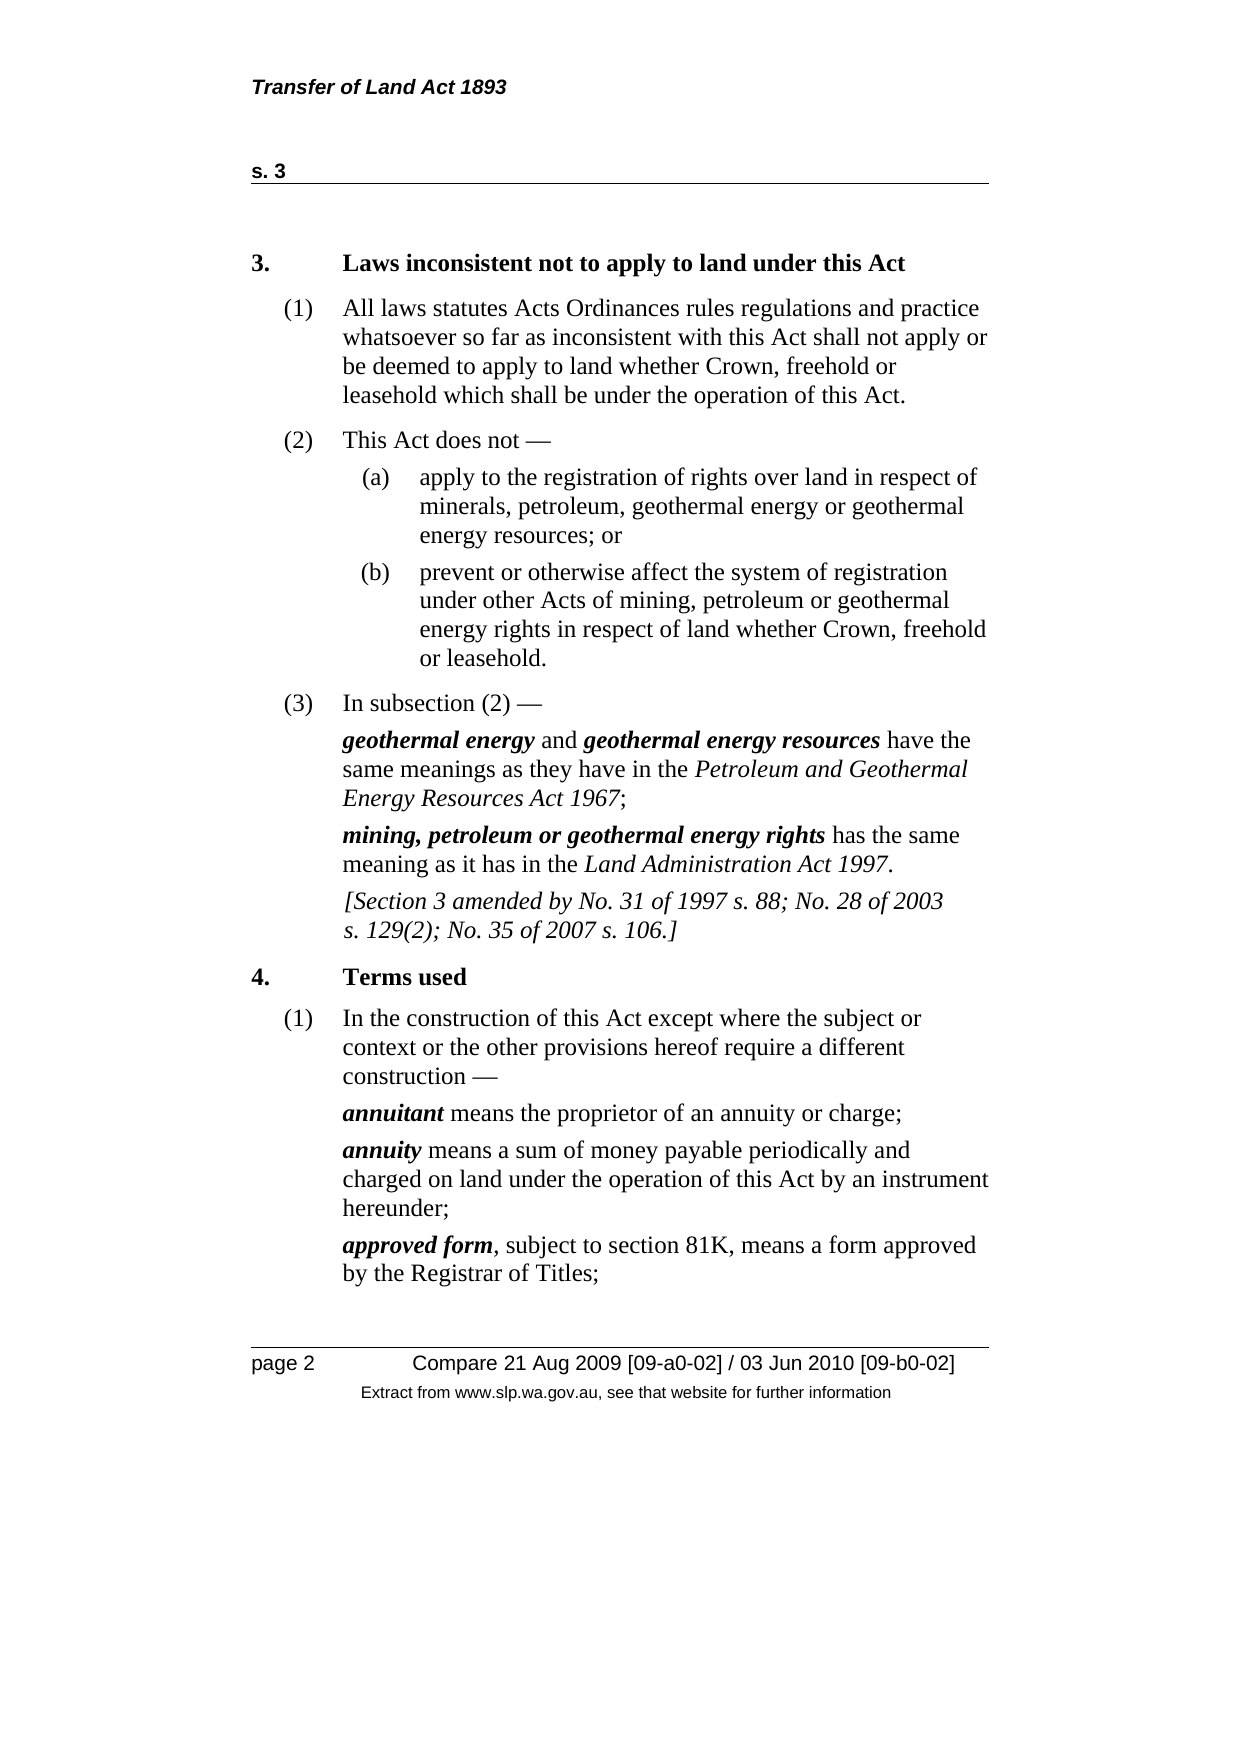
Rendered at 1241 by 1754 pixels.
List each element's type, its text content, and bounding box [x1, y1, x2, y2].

text [Section 3 amended by No. 31 of 1997 s. 88; No. 28 of 2003 s. 129(2); No. 35 of 2007 s. 106.] [251, 886, 989, 943]
text (a) apply to the registration of rights over land in respect of minerals, petroleum, geothermal energy or geothermal energy resources; or [251, 462, 989, 548]
text (1) In the construction of this Act except where the subject or context or the other provisions hereof require a different construction — [251, 1003, 989, 1090]
subtitle 4. Terms used [251, 962, 989, 991]
text (3) In subsection (2) — [251, 688, 989, 717]
text (b) prevent or otherwise affect the system of registration under other Acts of mining, petroleum or geothermal energy rights in respect of land whether Crown, freehold or leasehold. [251, 557, 989, 672]
text (2) This Act does not — [251, 425, 989, 454]
text mining, petroleum or geothermal energy rights has the same meaning as it has in the Land Administration Act 1997. [251, 820, 989, 878]
subtitle 3. Laws inconsistent not to apply to land under this Act [251, 248, 989, 277]
text annuitant means the proprietor of an annuity or charge; [251, 1098, 989, 1127]
text geothermal energy and geothermal energy resources have the same meanings as they have in the Petroleum and Geothermal Energy Resources Act 1967; [251, 726, 989, 812]
text (1) All laws statutes Acts Ordinances rules regulations and practice whatsoever so far as inconsistent with this Act shall not apply or be deemed to apply to land whether Crown, freehold or leasehold which shall be under the operation of this Act. [251, 293, 989, 408]
text annuity means a sum of money payable periodically and charged on land under the operation of this Act by an instrument hereunder; [251, 1135, 989, 1221]
text approved form, subject to section 81K, means a form approved by the Registrar of Titles; [251, 1230, 989, 1287]
